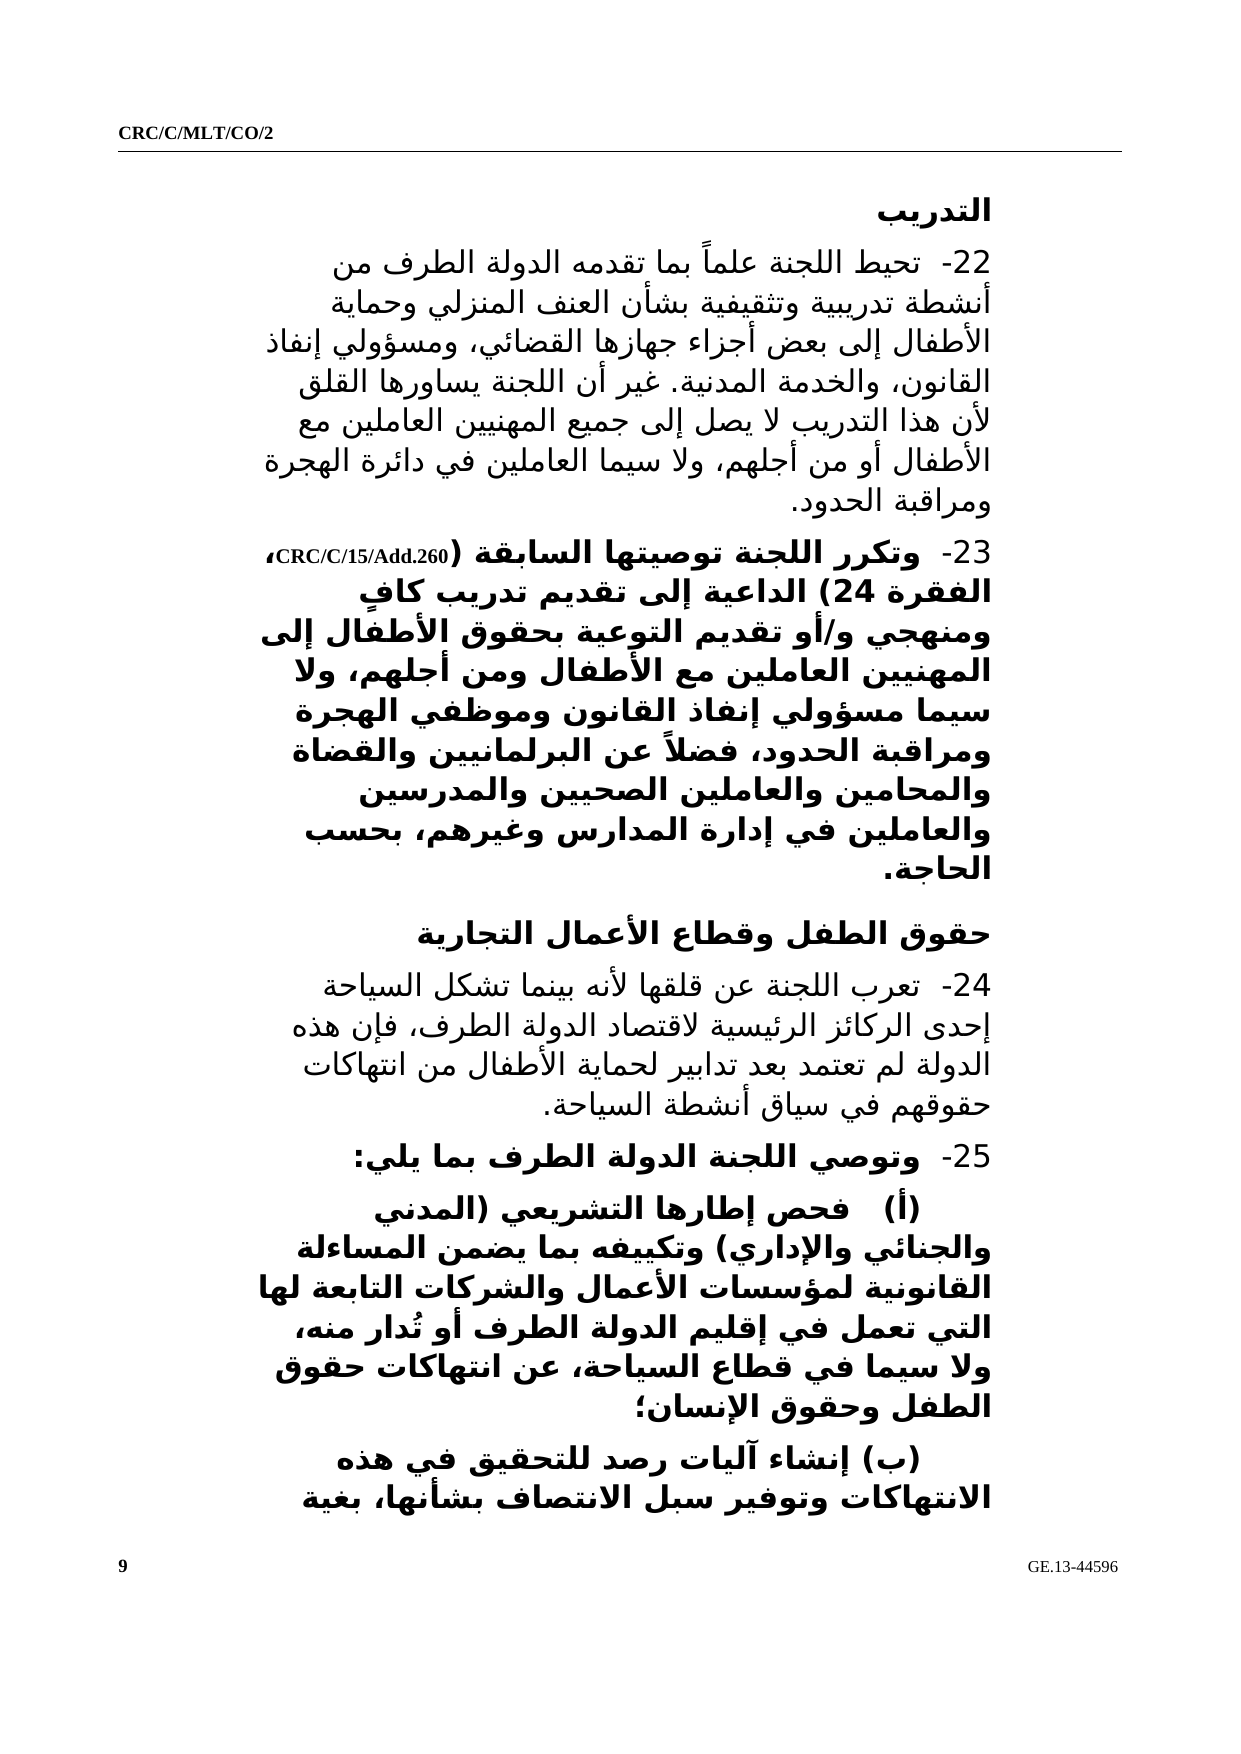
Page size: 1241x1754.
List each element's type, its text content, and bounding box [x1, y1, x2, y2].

text التدريب [248, 190, 1122, 229]
text (أ) فحص إطارها التشريعي (المدني والجنائي والإداري) وتكييفه بما يضمن المساءلة القانونية لمؤسسات الأعمال والشركات التابعة لها التي تعمل في إقليم الدولة الطرف أو تُدار منه، ولا سيما في قطاع السياحة، عن انتهاكات حقوق الطفل وحقوق الإنسان؛ [248, 1188, 992, 1425]
text 22- تحيط اللجنة علماً بما تقدمه الدولة الطرف من أنشطة تدريبية وتثقيفية بشأن العنف المنزلي وحماية الأطفال إلى بعض أجزاء جهازها القضائي، ومسؤولي إنفاذ القانون، والخدمة المدنية. غير أن اللجنة يساورها القلق لأن هذا التدريب لا يصل إلى جميع المهنيين العاملين مع الأطفال أو من أجلهم، ولا سيما العاملين في دائرة الهجرة ومراقبة الحدود. [248, 242, 992, 519]
text 23- وتكرر اللجنة توصيتها السابقة (CRC/C/15/Add.260، الفقرة 24) الداعية إلى تقديم تدريب كافٍ ومنهجي و/أو تقديم التوعية بحقوق الأطفال إلى المهنيين العاملين مع الأطفال ومن أجلهم، ولا سيما مسؤولي إنفاذ القانون وموظفي الهجرة ومراقبة الحدود، فضلاً عن البرلمانيين والقضاة والمحامين والعاملين الصحيين والمدرسين والعاملين في إدارة المدارس وغيرهم، بحسب الحاجة. [248, 531, 992, 888]
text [248, 1438, 992, 1517]
text 24- تعرب اللجنة عن قلقها لأنه بينما تشكل السياحة إحدى الركائز الرئيسية لاقتصاد الدولة الطرف، فإن هذه الدولة لم تعتمد بعد تدابير لحماية الأطفال من انتهاكات حقوقهم في سياق أنشطة السياحة. [248, 965, 992, 1123]
text 25- وتوصي اللجنة الدولة الطرف بما يلي: [248, 1136, 992, 1175]
text حقوق الطفل وقطاع الأعمال التجارية [248, 913, 1122, 952]
